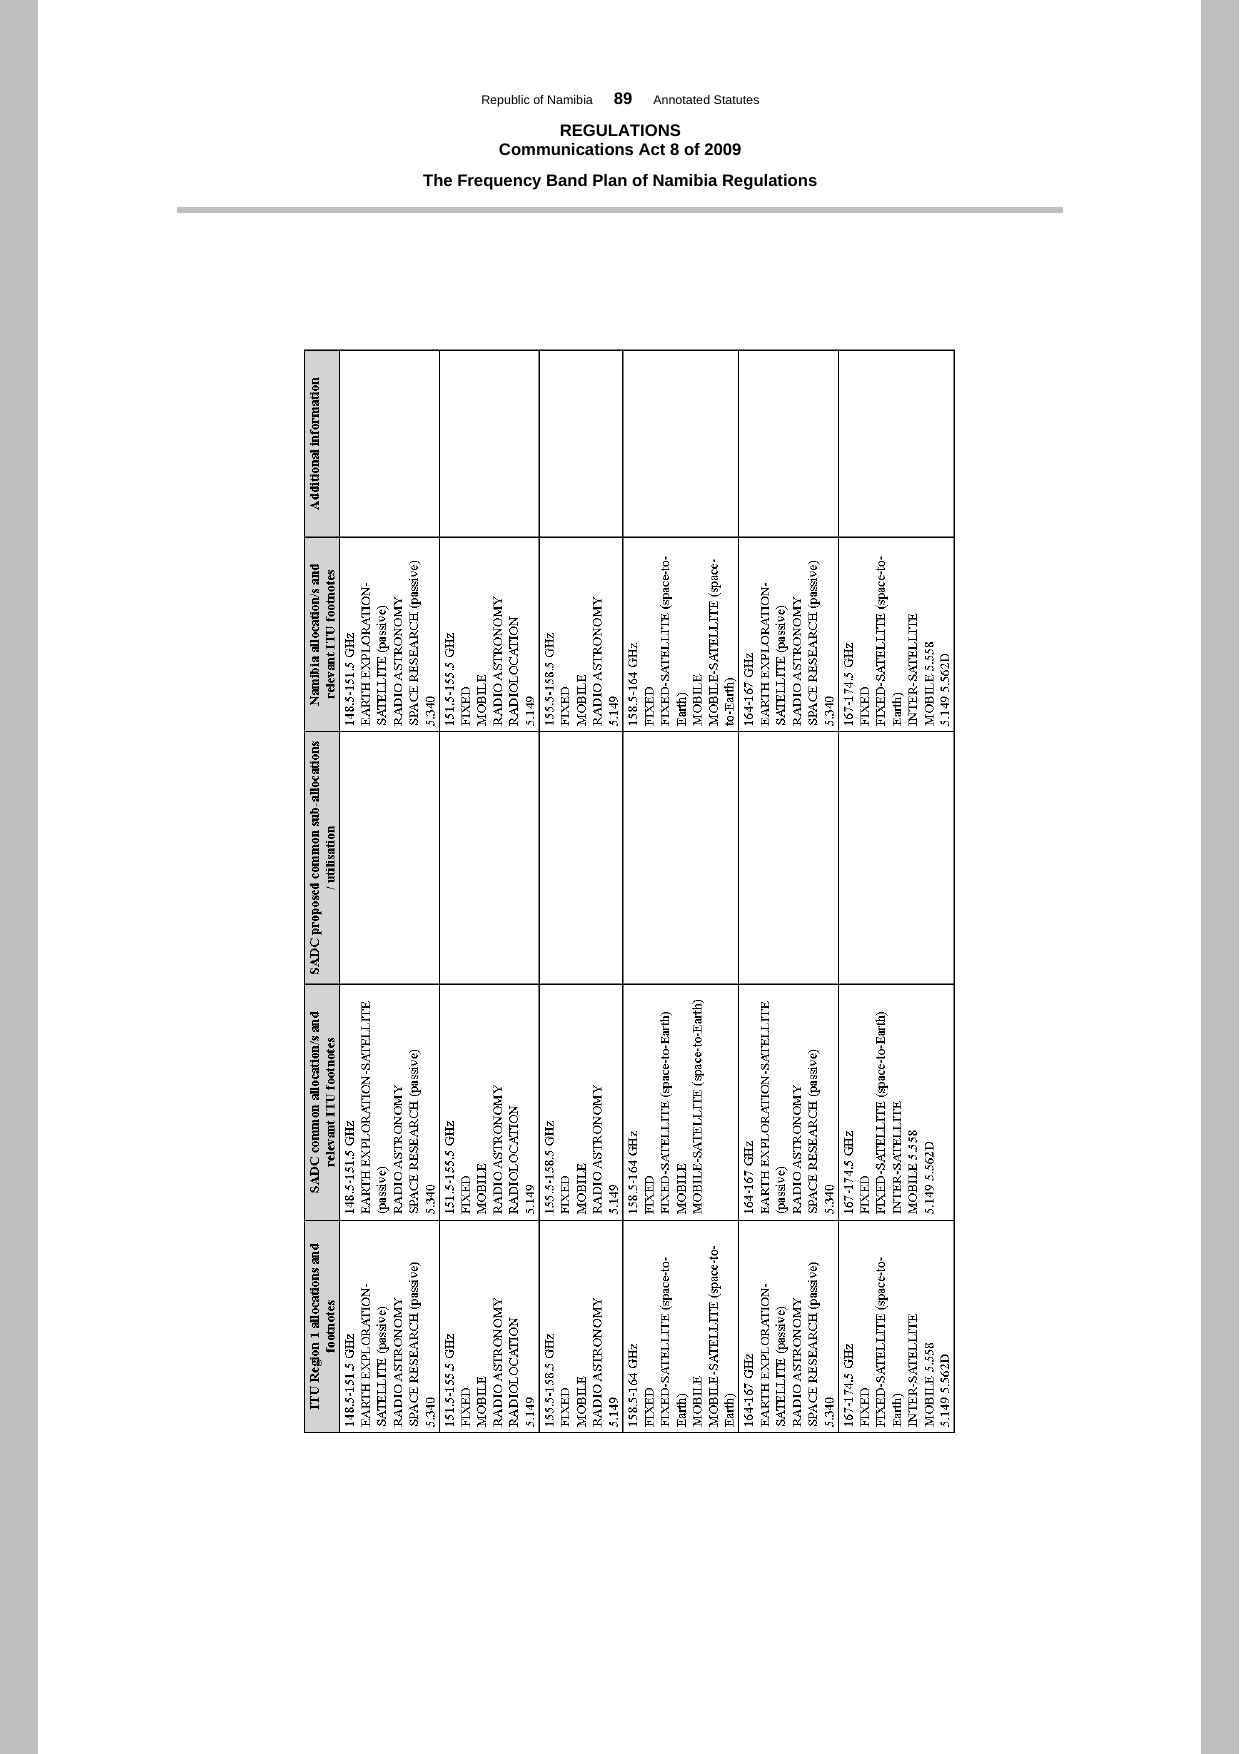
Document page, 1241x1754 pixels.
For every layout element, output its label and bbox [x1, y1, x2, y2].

picture [177, 265, 1063, 1517]
